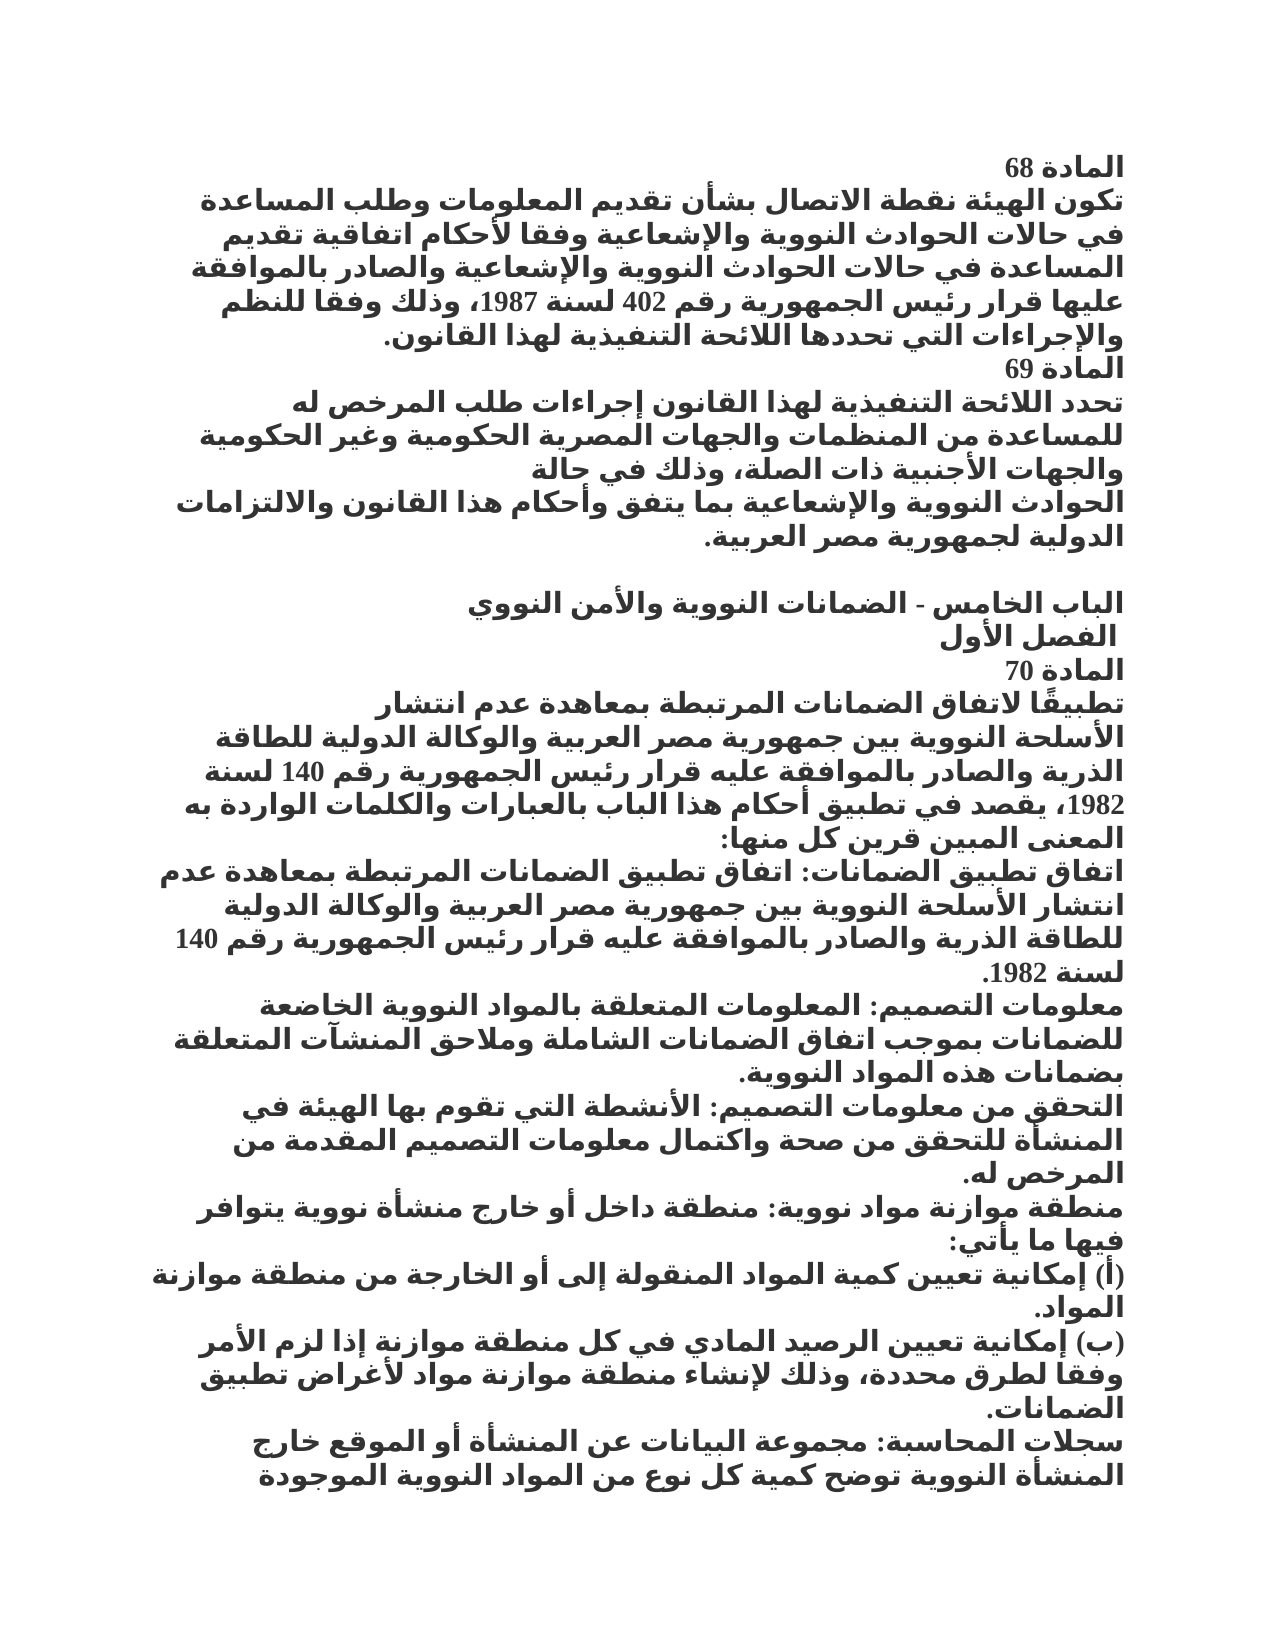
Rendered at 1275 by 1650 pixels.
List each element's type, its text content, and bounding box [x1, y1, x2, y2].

text التحقق من معلومات التصميم: الأنشطة التي تقوم بها الهيئة في المنشأة للتحقق من صحة واكتمال معلومات التصميم المقدمة من المرخص له. [150, 1089, 1125, 1190]
text الفصل الأول [150, 619, 1125, 653]
text المادة 69 [150, 351, 1125, 385]
text تطبيقًا لاتفاق الضمانات المرتبطة بمعاهدة عدم انتشار الأسلحة النووية بين جمهورية مصر العربية والوكالة الدولية للطاقة الذرية والصادر بالموافقة عليه قرار رئيس الجمهورية رقم 140 لسنة 1982، يقصد في تطبيق أحكام هذا الباب بالعبارات والكلمات الواردة به المعنى المبين قرين كل منها: [150, 687, 1125, 854]
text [150, 1424, 1125, 1492]
text اتفاق تطبيق الضمانات: اتفاق تطبيق الضمانات المرتبطة بمعاهدة عدم انتشار الأسلحة النووية بين جمهورية مصر العربية والوكالة الدولية للطاقة الذرية والصادر بالموافقة عليه قرار رئيس الجمهورية رقم 140 لسنة 1982. [150, 854, 1125, 988]
text المادة 68 [150, 150, 1125, 183]
text تكون الهيئة نقطة الاتصال بشأن تقديم المعلومات وطلب المساعدة في حالات الحوادث النووية والإشعاعية وفقا لأحكام اتفاقية تقديم المساعدة في حالات الحوادث النووية والإشعاعية والصادر بالموافقة عليها قرار رئيس الجمهورية رقم 402 لسنة 1987، وذلك وفقا للنظم والإجراءات التي تحددها اللائحة التنفيذية لهذا القانون. [150, 183, 1125, 351]
text المادة 70 [150, 653, 1125, 687]
text (أ) إمكانية تعيين كمية المواد المنقولة إلى أو الخارجة من منطقة موازنة المواد. [150, 1257, 1125, 1324]
text منطقة موازنة مواد نووية: منطقة داخل أو خارج منشأة نووية يتوافر فيها ما يأتي: [150, 1190, 1125, 1257]
text الباب الخامس - الضمانات النووية والأمن النووي [150, 586, 1125, 619]
text معلومات التصميم: المعلومات المتعلقة بالمواد النووية الخاضعة للضمانات بموجب اتفاق الضمانات الشاملة وملاحق المنشآت المتعلقة بضمانات هذه المواد النووية. [150, 988, 1125, 1089]
text تحدد اللائحة التنفيذية لهذا القانون إجراءات طلب المرخص له للمساعدة من المنظمات والجهات المصرية الحكومية وغير الحكومية والجهات الأجنبية ذات الصلة، وذلك في حالة الحوادث النووية والإشعاعية بما يتفق وأحكام هذا القانون والالتزامات الدولية لجمهورية مصر العربية. [150, 385, 1125, 552]
text (ب) إمكانية تعيين الرصيد المادي في كل منطقة موازنة إذا لزم الأمر وفقا لطرق محددة، وذلك لإنشاء منطقة موازنة مواد لأغراض تطبيق الضمانات. [150, 1324, 1125, 1424]
